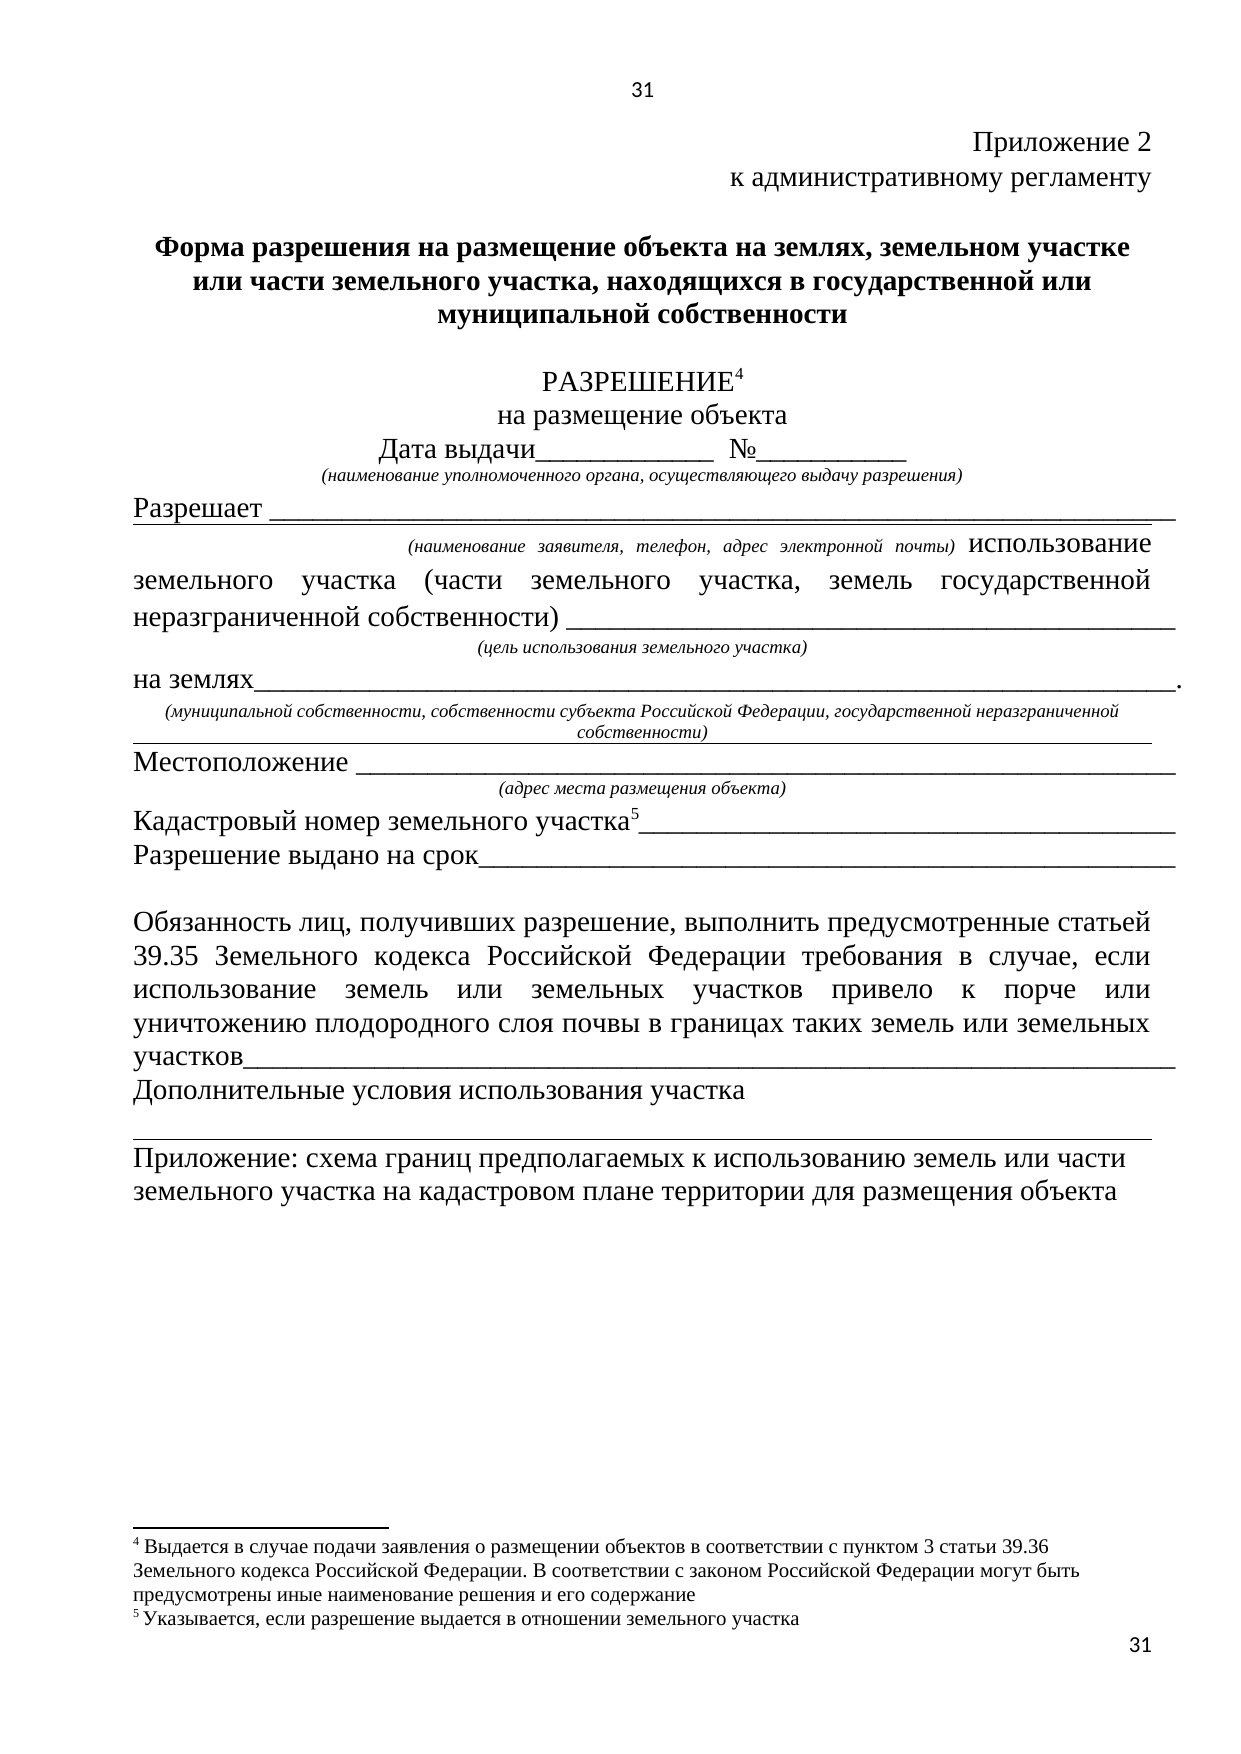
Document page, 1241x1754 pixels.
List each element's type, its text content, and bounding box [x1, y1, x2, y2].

text (наименование заявителя, телефон, адрес электронной почты) использование земельного участка (части земельного участка, земель государственной неразграниченной собственности) [133, 525, 1152, 632]
text Кадастровый номер земельного участка [133, 803, 1152, 837]
text РАЗРЕШЕНИЕ на размещение объекта [133, 364, 1152, 431]
text Местоположение [133, 744, 1152, 777]
text Разрешает [133, 491, 1152, 524]
text (наименование уполномоченного органа, осуществляющего выдачу разрешения) [133, 464, 1152, 486]
text Приложение: схема границ предполагаемых к использованию земель или части земельного участка на кадастровом плане территории для размещения объекта [133, 1140, 1152, 1207]
text Форма разрешения на размещение объекта на землях, земельном участке или части земельного участка, находящихся в государственной или муниципальной собственности [133, 229, 1152, 330]
text Обязанность лиц, получивших разрешение, выполнить предусмотренные статьей 39.35 Земельного кодекса Российской Федерации требования в случае, если использование земель или земельных участков привело к порче или уничтожению плодородного слоя почвы в границах таких земель или земельных участков [133, 904, 1152, 1072]
text (муниципальной собственности, собственности субъекта Российской Федерации, государственной неразграниченной собственности) [133, 699, 1152, 743]
text Приложение 2 [729, 124, 1152, 157]
text Дата выдачи № [133, 431, 1152, 464]
text Разрешение выдано на срок [133, 837, 1152, 871]
text (адрес места размещения объекта) [133, 777, 1152, 799]
text к административному регламенту [729, 159, 1152, 193]
text Дополнительные условия использования участка [133, 1072, 1152, 1105]
text (цель использования земельного участка) на землях . [133, 636, 1152, 695]
